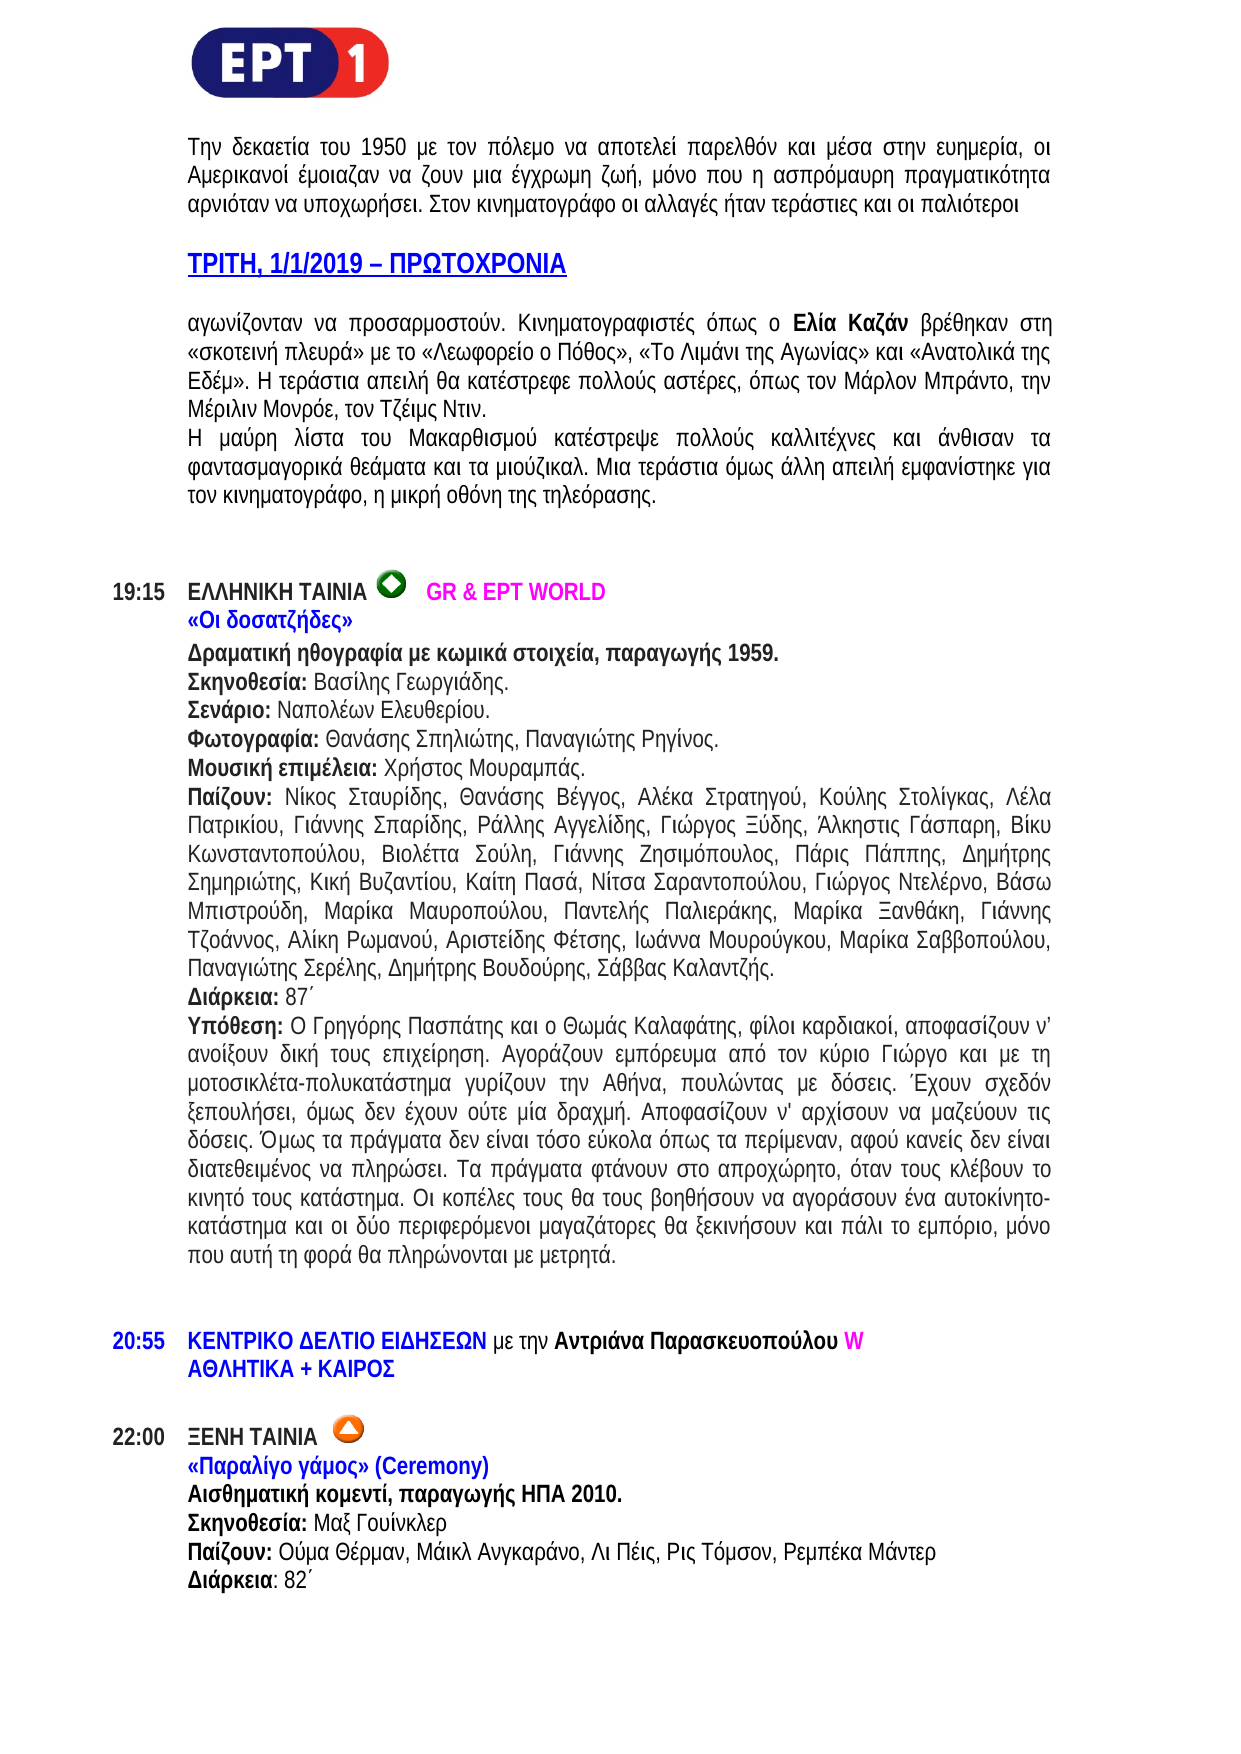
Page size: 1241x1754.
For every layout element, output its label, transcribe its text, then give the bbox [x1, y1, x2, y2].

text ΤΡΙΤΗ, 1/1/2019 – ΠΡΩΤΟΧΡΟΝΙΑ [187, 246, 1053, 280]
picture [329, 1411, 367, 1446]
text 20:55 ΚΕΝΤΡΙΚΟ ΔΕΛΤΙΟ ΕΙΔΗΣΕΩΝ με την Αντριάνα Παρασκευοπούλου W [112, 1326, 1053, 1354]
text 22:00 ΞΕΝΗ ΤΑΙΝΙΑ [112, 1412, 1053, 1451]
text Μουσική επιμέλεια: Χρήστος Μουραμπάς. [187, 753, 1053, 781]
text Αισθηματική κομεντί, παραγωγής ΗΠΑ 2010. [187, 1479, 1053, 1508]
text ΑΘΛΗΤΙΚΑ + ΚΑΙΡΟΣ [112, 1354, 1053, 1383]
picture [187, 23, 393, 103]
text Σκηνοθεσία: Βασίλης Γεωργιάδης. [187, 667, 1053, 696]
text «Παραλίγο γάμος» (Ceremony) [187, 1451, 1053, 1479]
text Δραματική ηθογραφία με κωμικά στοιχεία, παραγωγής 1959. [187, 638, 1053, 667]
text Σκηνοθεσία: Μαξ Γουίνκλερ Παίζουν: Ούμα Θέρμαν, Μάικλ Ανγκαράνο, Λι Πέις, Ρις Τόμσον, Ρεμπέκα Μάντερ [187, 1508, 1053, 1565]
text Φωτογραφία: Θανάσης Σπηλιώτης, Παναγιώτης Ρηγίνος. [187, 724, 1053, 753]
text Υπόθεση: Ο Γρηγόρης Πασπάτης και ο Θωμάς Καλαφάτης, φίλοι καρδιακοί, αποφασίζουν ν’ ανοίξουν δική τους επιχείρηση. Αγοράζουν εμπόρευμα από τον κύριο Γιώργο και με τη μοτοσικλέτα-πολυκατάστημα γυρίζουν την Αθήνα, πουλώντας με δόσεις. Έχουν σχεδόν ξεπουλήσει, όμως δεν έχουν ούτε μία δραχμή. Αποφασίζουν ν' αρχίσουν να μαζεύουν τις δόσεις. Όμως τα πράγματα δεν είναι τόσο εύκολα όπως τα περίμεναν, αφού κανείς δεν είναι διατεθειμένος να πληρώσει. Τα πράγματα φτάνουν στο απροχώρητο, όταν τους κλέβουν το κινητό τους κατάστημα. Οι κοπέλες τους θα τους βοηθήσουν να αγοράσουν ένα αυτοκίνητο-κατάστημα και οι δύο περιφερόμενοι μαγαζάτορες θα ξεκινήσουν και πάλι το εμπόριο, μόνο που αυτή τη φορά θα πληρώνονται με μετρητά. [187, 1011, 1053, 1268]
text Σενάριο: Ναπολέων Ελευθερίου. [187, 696, 1053, 724]
text 19:15 ΕΛΛΗΝΙΚΗ ΤΑΙΝΙΑ GR & ΕΡΤ WORLD [112, 566, 1053, 605]
text αγωνίζονταν να προσαρμοστούν. Κινηματογραφιστές όπως ο Ελία Καζάν βρέθηκαν στη «σκοτεινή πλευρά» με το «Λεωφορείο ο Πόθος», «Το Λιμάνι της Αγωνίας» και «Ανατολικά της Εδέμ». Η τεράστια απειλή θα κατέστρεφε πολλούς αστέρες, όπως τον Μάρλον Μπράντο, την Μέριλιν Μονρόε, τον Τζέιμς Ντιν. [187, 308, 1053, 423]
picture [373, 566, 409, 601]
text Διάρκεια: 82΄ [187, 1565, 1053, 1594]
text Διάρκεια: 87΄ [187, 982, 1053, 1011]
text Παίζουν: Νίκος Σταυρίδης, Θανάσης Βέγγος, Αλέκα Στρατηγού, Κούλης Στολίγκας, Λέλα Πατρικίου, Γιάννης Σπαρίδης, Ράλλης Αγγελίδης, Γιώργος Ξύδης, Άλκηστις Γάσπαρη, Βίκυ Κωνσταντοπούλου, Βιολέττα Σούλη, Γιάννης Ζησιμόπουλος, Πάρις Πάππης, Δημήτρης Σημηριώτης, Κική Βυζαντίου, Καίτη Πασά, Νίτσα Σαραντοπούλου, Γιώργος Ντελέρνο, Βάσω Μπιστρούδη, Μαρίκα Μαυροπούλου, Παντελής Παλιεράκης, Μαρίκα Ξανθάκη, Γιάννης Τζοάννος, Αλίκη Ρωμανού, Αριστείδης Φέτσης, Ιωάννα Μουρούγκου, Μαρίκα Σαββοπούλου, Παναγιώτης Σερέλης, Δημήτρης Βουδούρης, Σάββας Καλαντζής. [187, 781, 1053, 982]
text «Οι δοσατζήδες» [187, 605, 1053, 634]
text Η μαύρη λίστα του Μακαρθισμού κατέστρεψε πολλούς καλλιτέχνες και άνθισαν τα φαντασμαγορικά θεάματα και τα μιούζικαλ. Μια τεράστια όμως άλλη απειλή εμφανίστηκε για τον κινηματογράφο, η μικρή οθόνη της τηλεόρασης. [187, 423, 1053, 509]
text Την δεκαετία του 1950 με τον πόλεμο να αποτελεί παρελθόν και μέσα στην ευημερία, οι Αμερικανοί έμοιαζαν να ζουν μια έγχρωμη ζωή, μόνο που η ασπρόμαυρη πραγματικότητα αρνιόταν να υποχωρήσει. Στον κινηματογράφο οι αλλαγές ήταν τεράστιες και οι παλιότεροι [187, 132, 1053, 218]
